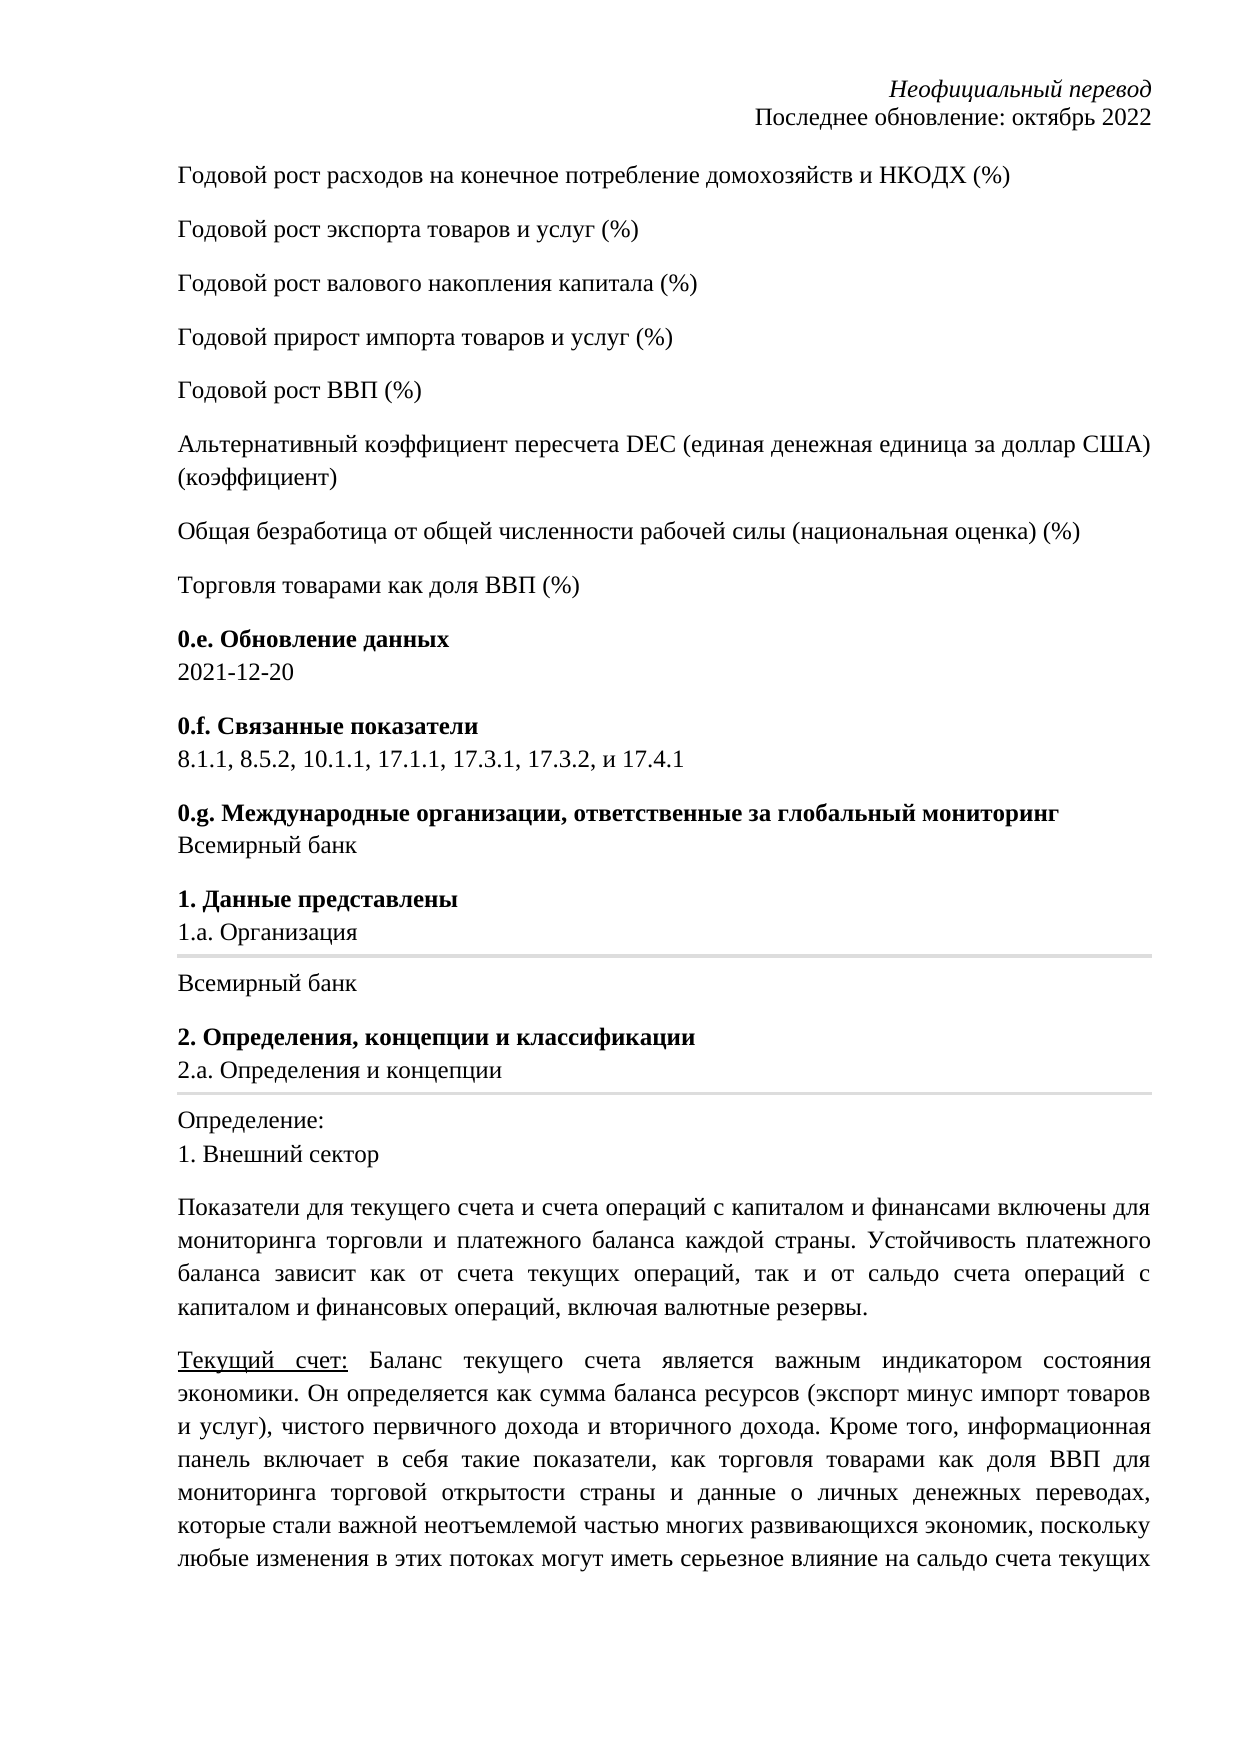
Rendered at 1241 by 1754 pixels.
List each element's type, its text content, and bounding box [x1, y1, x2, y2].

text 0.e. Обновление данных [177, 624, 1152, 653]
text Определение: [177, 1106, 1152, 1134]
text 1.a. Организация [177, 917, 1152, 954]
text Общая безработица от общей численности рабочей силы (национальная оценка) (%) [177, 516, 1152, 545]
text 0.f. Связанные показатели [177, 711, 1152, 739]
text Годовой рост ВВП (%) [177, 375, 1152, 404]
text 2.a. Определения и концепции [177, 1055, 1152, 1092]
text Годовой прирост импорта товаров и услуг (%) [177, 322, 1152, 350]
text Годовой рост экспорта товаров и услуг (%) [177, 214, 1152, 243]
text 8.1.1, 8.5.2, 10.1.1, 17.1.1, 17.3.1, 17.3.2, и 17.4.1 [177, 744, 1152, 772]
text 1. Данные представлены [177, 884, 1152, 913]
text 2. Определения, концепции и классификации [177, 1022, 1152, 1051]
text Альтернативный коэффициент пересчета DEC (единая денежная единица за доллар США) (коэффициент) [177, 429, 1152, 491]
text Торговля товарами как доля ВВП (%) [177, 570, 1152, 599]
text 2021-12-20 [177, 657, 1152, 686]
text 1. Внешний сектор [177, 1139, 1152, 1167]
text 0.g. Международные организации, ответственные за глобальный мониторинг [177, 798, 1152, 826]
text Всемирный банк [177, 831, 1152, 859]
text Годовой рост валового накопления капитала (%) [177, 268, 1152, 296]
text Показатели для текущего счета и счета операций с капиталом и финансами включены для мониторинга торговли и платежного баланса каждой страны. Устойчивость платежного баланса зависит как от счета текущих операций, так и от сальдо счета операций с капиталом и финансовых операций, включая валютные резервы. [177, 1192, 1152, 1320]
text Годовой рост расходов на конечное потребление домохозяйств и НКОДХ (%) [177, 160, 1152, 189]
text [177, 1345, 1152, 1572]
text Всемирный банк [177, 968, 1152, 997]
